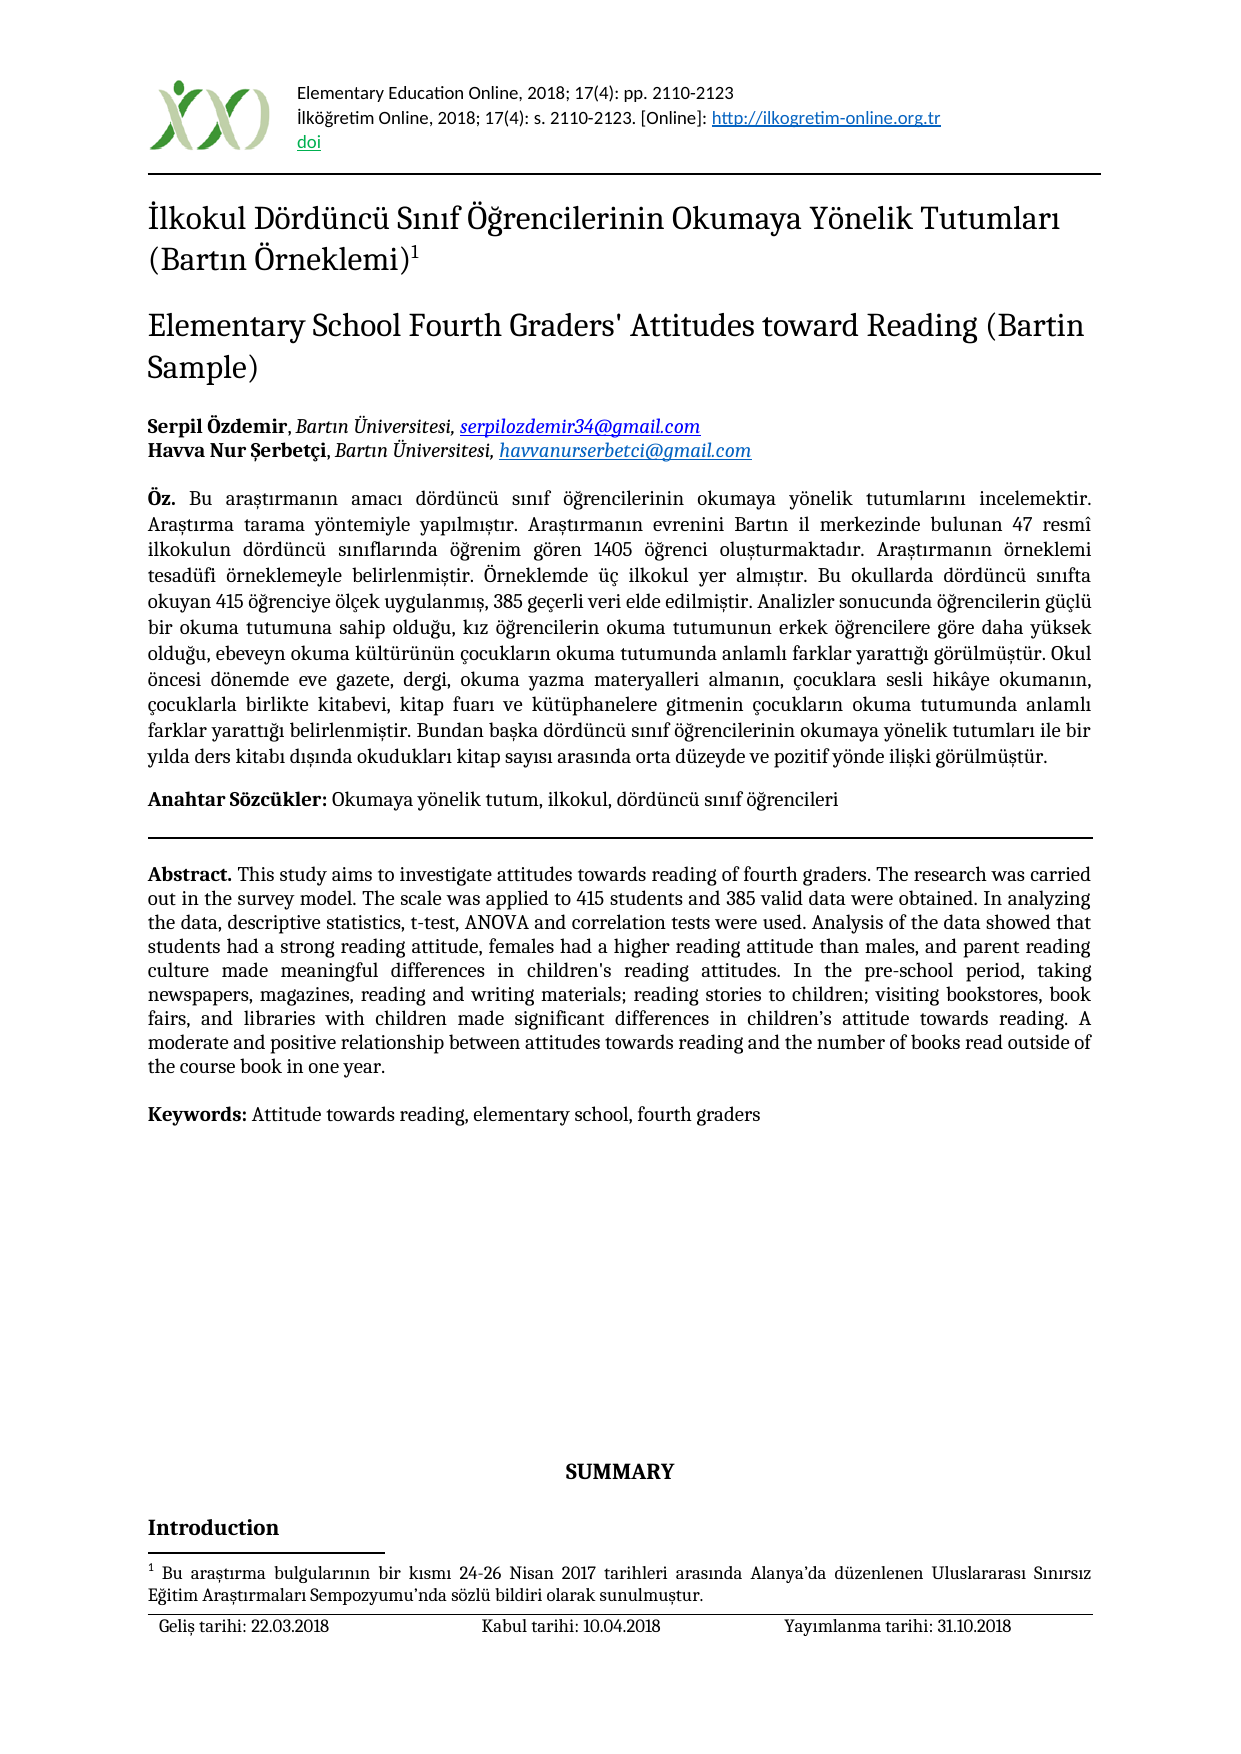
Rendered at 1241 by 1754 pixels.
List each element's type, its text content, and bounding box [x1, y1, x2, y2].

text Anahtar Sözcükler: Okumaya yönelik tutum, ilkokul, dördüncü sınıf öğrencileri [148, 787, 1093, 811]
text Elementary School Fourth Graders' Attitudes toward Reading (Bartin Sample) [148, 307, 1093, 387]
picture [147, 73, 275, 173]
text Öz. Bu araştırmanın amacı dördüncü sınıf öğrencilerinin okumaya yönelik tutumlarını incelemektir. Araştırma tarama yöntemiyle yapılmıştır. Araştırmanın evrenini Bartın il merkezinde bulunan 47 resmî ilkokulun dördüncü sınıflarında öğrenim gören 1405 öğrenci oluşturmaktadır. Araştırmanın örneklemi tesadüfi örneklemeyle belirlenmiştir. Örneklemde üç ilkokul yer almıştır. Bu okullarda dördüncü sınıfta okuyan 415 öğrenciye ölçek uygulanmış, 385 geçerli veri elde edilmiştir. Analizler sonucunda öğrencilerin güçlü bir okuma tutumuna sahip olduğu, kız öğrencilerin okuma tutumunun erkek öğrencilere göre daha yüksek olduğu, ebeveyn okuma kültürünün çocukların okuma tutumunda anlamlı farklar yarattığı görülmüştür. Okul öncesi dönemde eve gazete, dergi, okuma yazma materyalleri almanın, çocuklara sesli hikâye okumanın, çocuklarla birlikte kitabevi, kitap fuarı ve kütüphanelere gitmenin çocukların okuma tutumunda anlamlı farklar yarattığı belirlenmiştir. Bundan başka dördüncü sınıf öğrencilerinin okumaya yönelik tutumları ile bir yılda ders kitabı dışında okudukları kitap sayısı arasında orta düzeyde ve pozitif yönde ilişki görülmüştür. [148, 486, 1093, 769]
text Havva Nur Şerbetçi, Bartın Üniversitesi, havvanurserbetci@gmail.com [148, 438, 1093, 462]
text Introduction [148, 1514, 1093, 1541]
text Abstract. This study aims to investigate attitudes towards reading of fourth graders. The research was carried out in the survey model. The scale was applied to 415 students and 385 valid data were obtained. In analyzing the data, descriptive statistics, t-test, ANOVA and correlation tests were used. Analysis of the data showed that students had a strong reading attitude, females had a higher reading attitude than males, and parent reading culture made meaningful differences in children's reading attitudes. In the pre-school period, taking newspapers, magazines, reading and writing materials; reading stories to children; visiting bookstores, book fairs, and libraries with children made significant differences in children’s attitude towards reading. A moderate and positive relationship between attitudes towards reading and the number of books read outside of the course book in one year. [148, 863, 1093, 1078]
text Serpil Özdemir, Bartın Üniversitesi, serpilozdemir34@gmail.com [148, 414, 1093, 438]
text SUMMARY [148, 1459, 1093, 1485]
text İlkokul Dördüncü Sınıf Öğrencilerinin Okumaya Yönelik Tutumları (Bartın Örneklemi) [148, 199, 1093, 279]
text Keywords: Attitude towards reading, elementary school, fourth graders [148, 1102, 1093, 1126]
